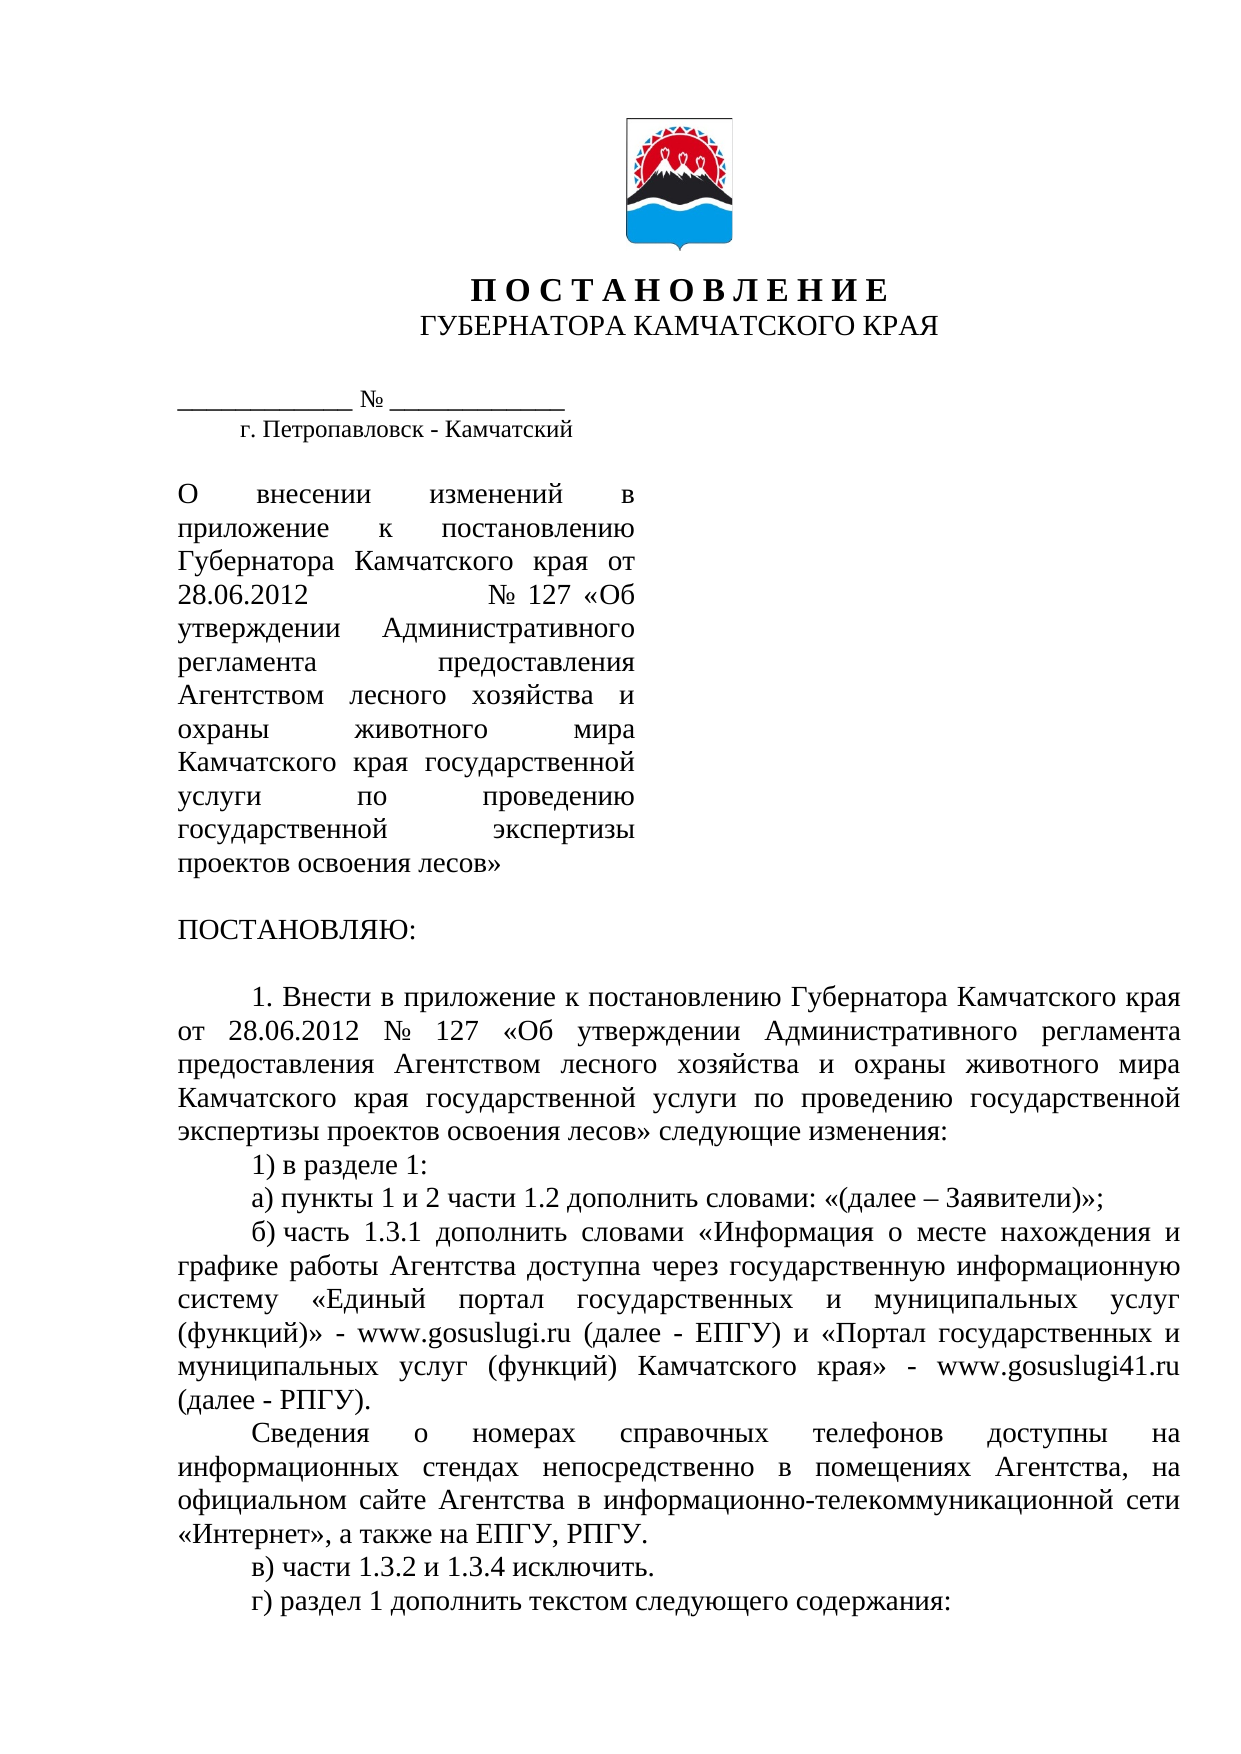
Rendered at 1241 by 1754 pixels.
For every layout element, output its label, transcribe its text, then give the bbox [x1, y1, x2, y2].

text г. Петропавловск - Камчатский [177, 414, 1181, 443]
title ГУБЕРНАТОРА КАМЧАТСКОГО КРАЯ [177, 308, 1181, 342]
title П О С Т А Н О В Л Е Н И Е [177, 270, 1181, 308]
text б) часть 1.3.1 дополнить словами «Информация о месте нахождения и графике работы Агентства доступна через государственную информационную систему «Единый портал государственных и муниципальных услуг (функций)» - www.gosuslugi.ru (далее - ЕПГУ) и «Портал государственных и муниципальных услуг (функций) Камчатского края» - www.gosuslugi41.ru (далее - РПГУ). [177, 1214, 1181, 1415]
picture [626, 118, 733, 229]
text 1) в разделе 1: [177, 1147, 1181, 1181]
text Сведения о номерах справочных телефонов доступны на информационных стендах непосредственно в помещениях Агентства, на официальном сайте Агентства в информационно-телекоммуникационной сети «Интернет», а также на ЕПГУ, РПГУ. [177, 1415, 1181, 1549]
text в) части 1.3.2 и 1.3.4 исключить. [177, 1549, 1181, 1583]
text а) пункты 1 и 2 части 1.2 дополнить словами: «(далее – Заявители)»; [177, 1181, 1181, 1214]
text г) раздел 1 дополнить текстом следующего содержания: [177, 1583, 1181, 1617]
picture [626, 236, 733, 251]
text ПОСТАНОВЛЯЮ: [177, 912, 1181, 946]
text 1. Внести в приложение к постановлению Губернатора Камчатского края от 28.06.2012 № 127 «Об утверждении Административного регламента предоставления Агентством лесного хозяйства и охраны животного мира Камчатского края государственной услуги по проведению государственной экспертизы проектов освоения лесов» следующие изменения: [177, 979, 1181, 1147]
text ____________ № ____________ [177, 380, 1181, 414]
text О внесении изменений в приложение к постановлению Губернатора Камчатского края от 28.06.2012 № 127 «Об утверждении Административного регламента предоставления Агентством лесного хозяйства и охраны животного мира Камчатского края государственной услуги по проведению государственной экспертизы проектов освоения лесов» [177, 476, 635, 879]
